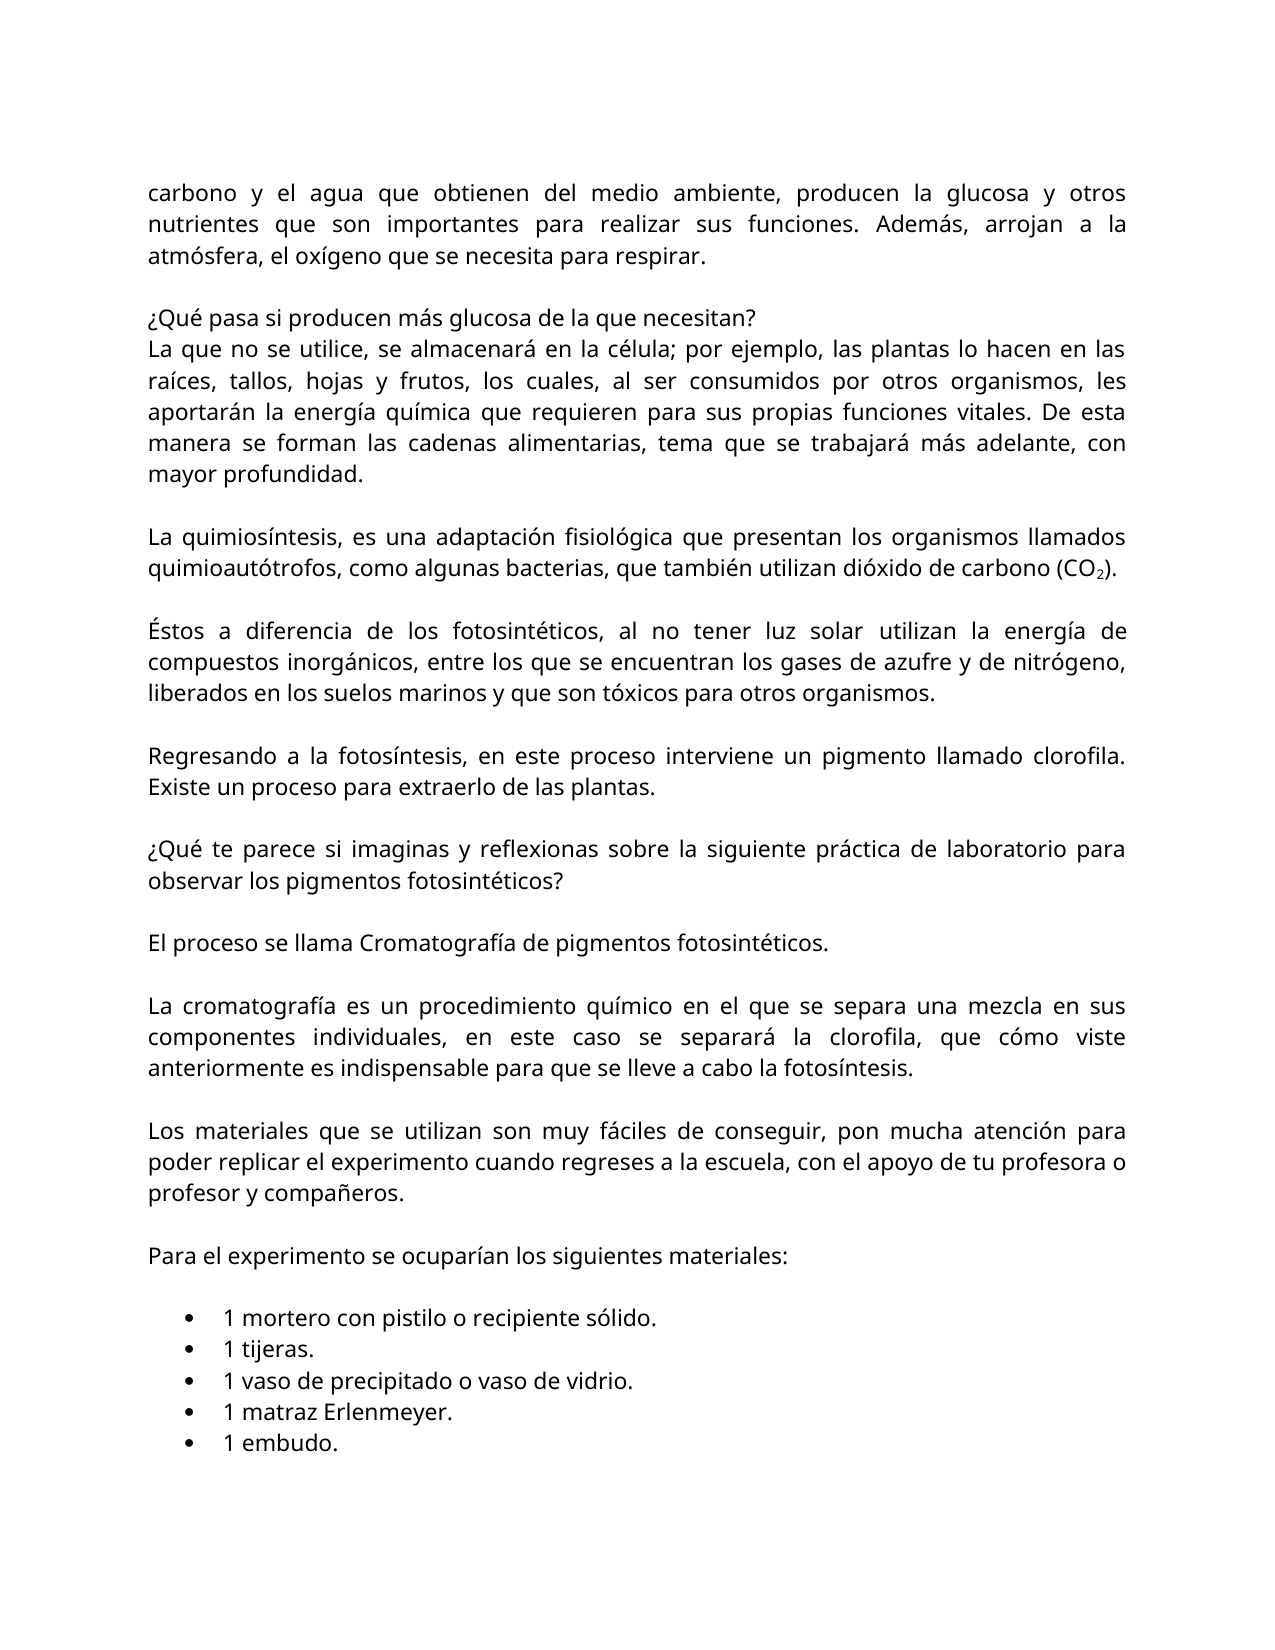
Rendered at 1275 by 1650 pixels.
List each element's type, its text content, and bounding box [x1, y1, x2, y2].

text Regresando a la fotosíntesis, en este proceso interviene un pigmento llamado clorofila. Existe un proceso para extraerlo de las plantas. [148, 740, 1127, 802]
list 1 embudo. [185, 1427, 1127, 1458]
list 1 tijeras. [185, 1333, 1127, 1365]
text ¿Qué pasa si producen más glucosa de la que necesitan? [148, 302, 1127, 333]
list 1 mortero con pistilo o recipiente sólido. [185, 1302, 1127, 1333]
text Los materiales que se utilizan son muy fáciles de conseguir, pon mucha atención para poder replicar el experimento cuando regreses a la escuela, con el apoyo de tu profesora o profesor y compañeros. [148, 1115, 1127, 1208]
text La quimiosíntesis, es una adaptación fisiológica que presentan los organismos llamados quimioautótrofos, como algunas bacterias, que también utilizan dióxido de carbono (CO2). [148, 521, 1127, 583]
list 1 matraz Erlenmeyer. [185, 1396, 1127, 1427]
text La que no se utilice, se almacenará en la célula; por ejemplo, las plantas lo hacen en las raíces, tallos, hojas y frutos, los cuales, al ser consumidos por otros organismos, les aportarán la energía química que requieren para sus propias funciones vitales. De esta manera se forman las cadenas alimentarias, tema que se trabajará más adelante, con mayor profundidad. [148, 333, 1127, 490]
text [148, 177, 1127, 271]
text Para el experimento se ocuparían los siguientes materiales: [148, 1240, 1127, 1271]
text El proceso se llama Cromatografía de pigmentos fotosintéticos. [148, 927, 1127, 958]
text La cromatografía es un procedimiento químico en el que se separa una mezcla en sus componentes individuales, en este caso se separará la clorofila, que cómo viste anteriormente es indispensable para que se lleve a cabo la fotosíntesis. [148, 990, 1127, 1083]
list 1 vaso de precipitado o vaso de vidrio. [185, 1365, 1127, 1396]
text Éstos a diferencia de los fotosintéticos, al no tener luz solar utilizan la energía de compuestos inorgánicos, entre los que se encuentran los gases de azufre y de nitrógeno, liberados en los suelos marinos y que son tóxicos para otros organismos. [148, 615, 1127, 708]
text ¿Qué te parece si imaginas y reflexionas sobre la siguiente práctica de laboratorio para observar los pigmentos fotosintéticos? [148, 833, 1127, 896]
